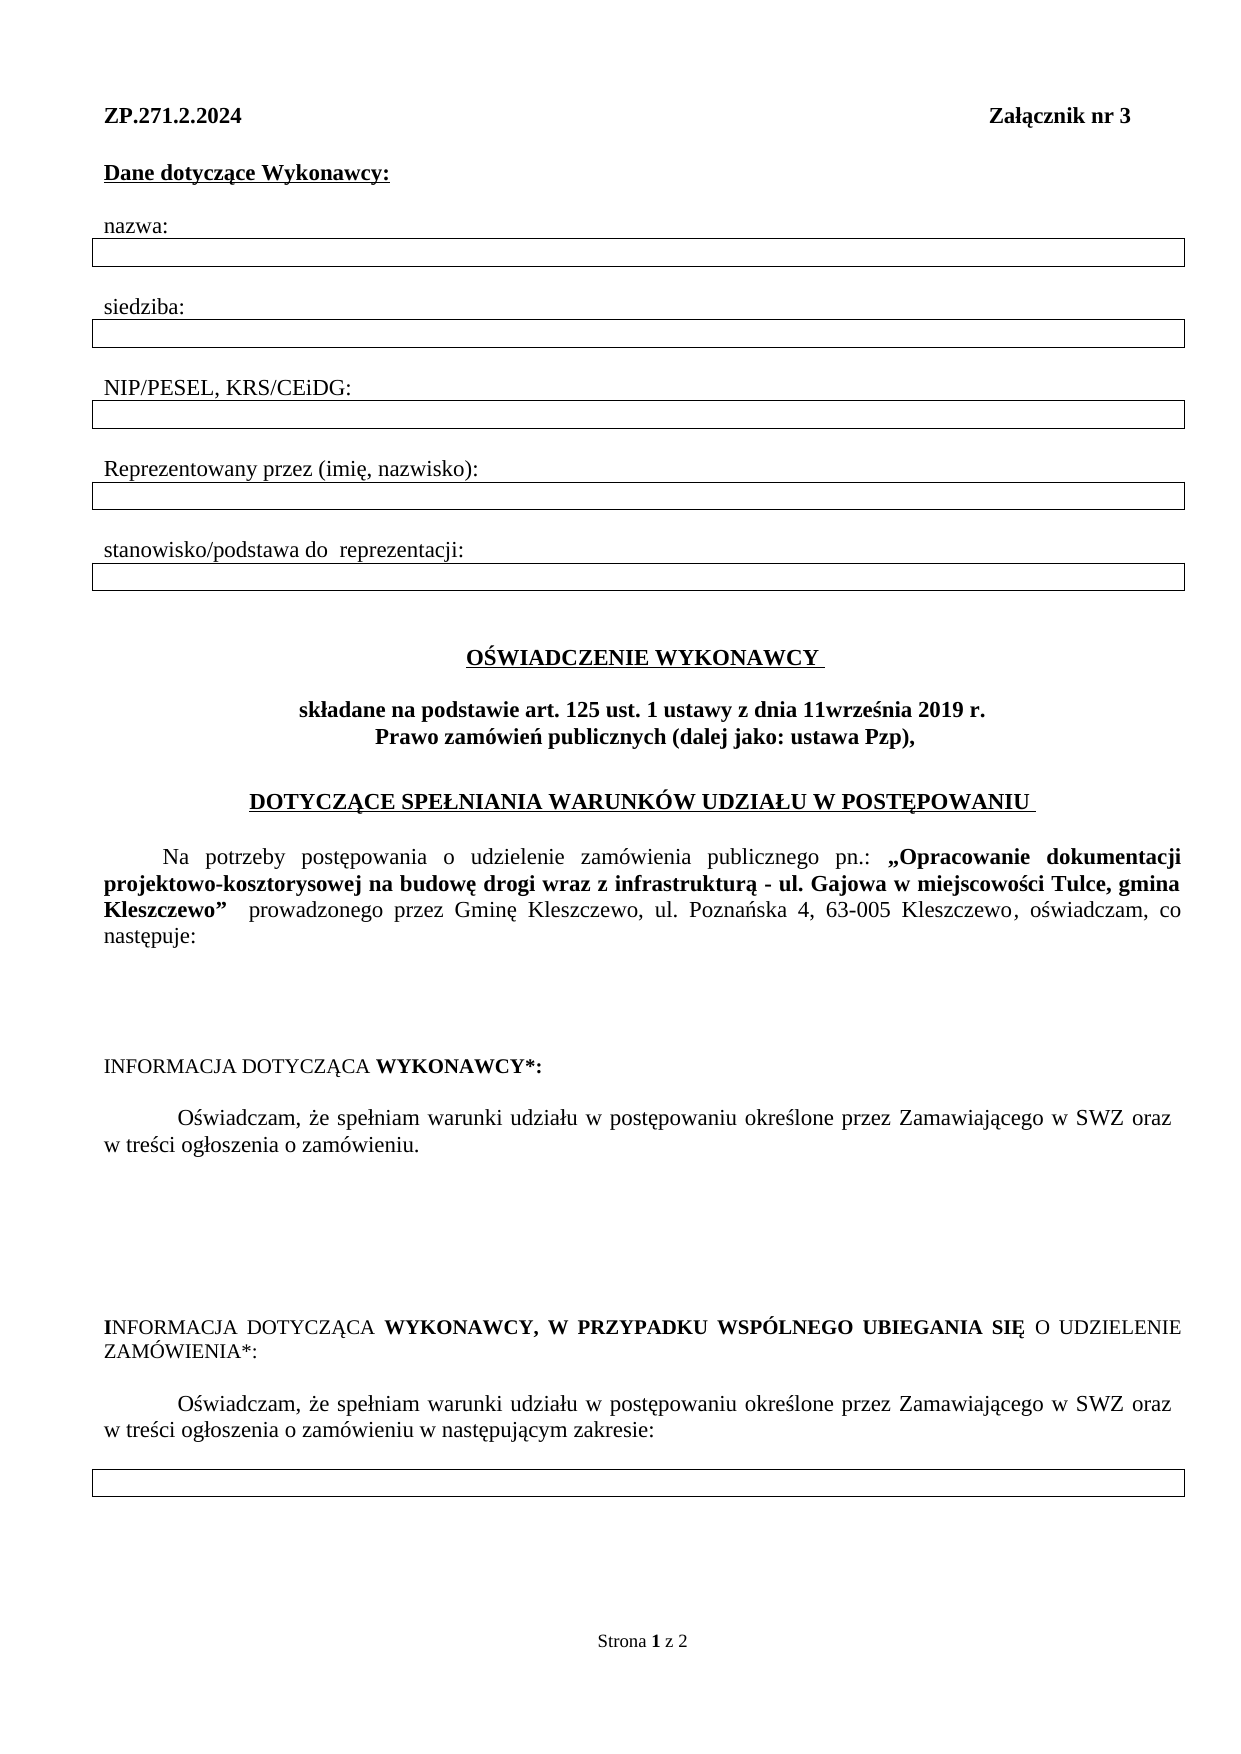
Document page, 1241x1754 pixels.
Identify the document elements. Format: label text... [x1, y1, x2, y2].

table_header [93, 564, 1184, 590]
text Reprezentowany przez (imię, nazwisko): [103, 455, 1181, 482]
text OŚWIADCZENIE WYKONAWCY [103, 644, 1181, 670]
table_header [93, 483, 1184, 509]
text Oświadczam, że spełniam warunki udziału w postępowaniu określone przez Zamawiającego w SWZ oraz w treści ogłoszenia o zamówieniu. [103, 1104, 1181, 1157]
table_header [93, 401, 1184, 428]
table_header [93, 239, 1184, 266]
text DOTYCZĄCE SPEŁNIANIA WARUNKÓW UDZIAŁU W POSTĘPOWANIU [103, 788, 1181, 843]
text Prawo zamówień publicznych (dalej jako: ustawa Pzp), [103, 723, 1181, 749]
text składane na podstawie art. 125 ust. 1 ustawy z dnia 11września 2019 r. [103, 697, 1181, 723]
text ZP.271.2.2024 Załącznik nr 3 [103, 102, 1181, 129]
text Oświadczam, że spełniam warunki udziału w postępowaniu określone przez Zamawiającego w SWZ oraz w treści ogłoszenia o zamówieniu w następującym zakresie: [103, 1390, 1181, 1442]
text stanowisko/podstawa do reprezentacji: [103, 536, 1181, 563]
table_header [93, 320, 1184, 347]
table_header [93, 1470, 1184, 1496]
text Dane dotyczące Wykonawcy: [103, 159, 1181, 185]
text nazwa: [103, 212, 1181, 238]
text INFORMACJA DOTYCZĄCA WYKONAWCY, W PRZYPADKU WSPÓLNEGO UBIEGANIA SIĘ O UDZIELENIE ZAMÓWIENIA*: [103, 1315, 1181, 1363]
text Na potrzeby postępowania o udzielenie zamówienia publicznego pn.: „Opracowanie dokumentacji projektowo-kosztorysowej na budowę drogi wraz z infrastrukturą - ul. Gajowa w miejscowości Tulce, gmina Kleszczewo” prowadzonego przez Gminę Kleszczewo, ul. Poznańska 4, 63-005 Kleszczewo, oświadczam, co następuje: [103, 843, 1181, 949]
text siedziba: [103, 293, 1181, 319]
text NIP/PESEL, KRS/CEiDG: [103, 374, 1181, 400]
text INFORMACJA DOTYCZĄCA WYKONAWCY*: [103, 1054, 1181, 1078]
